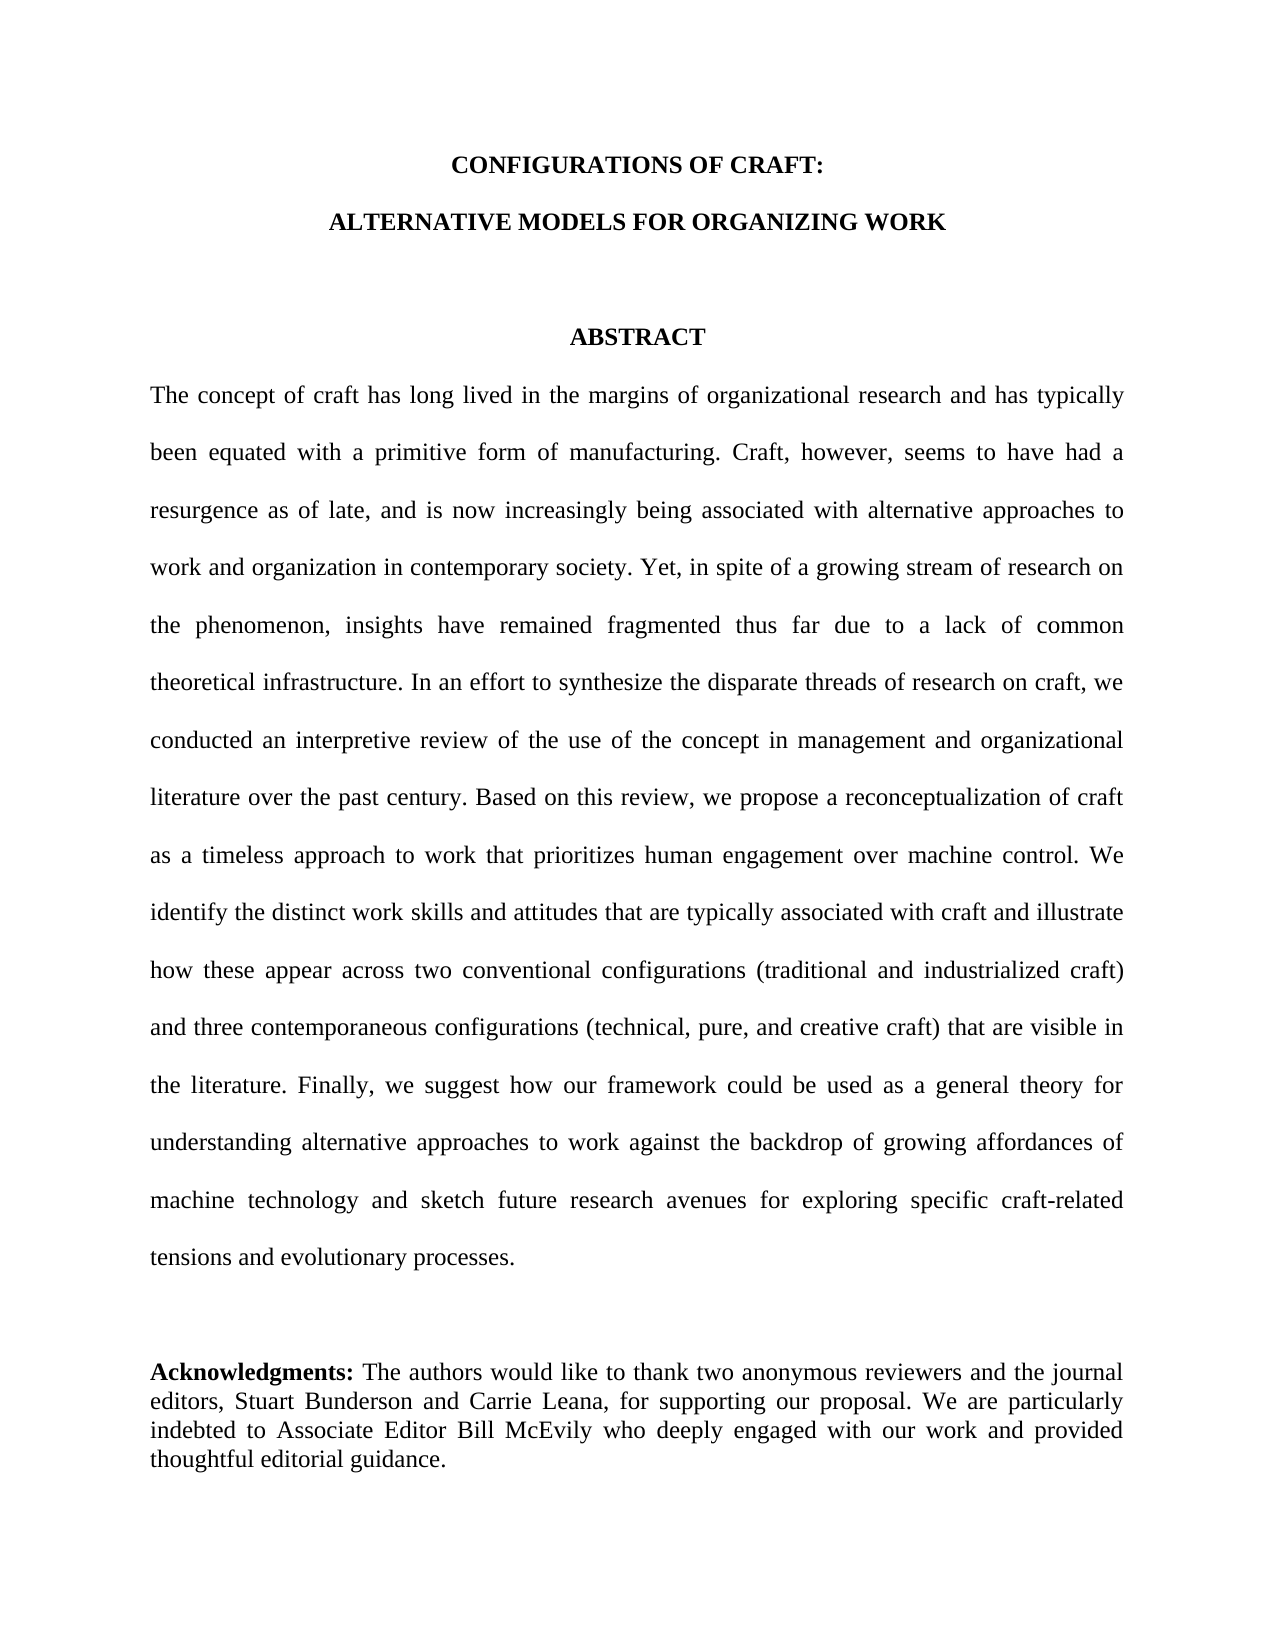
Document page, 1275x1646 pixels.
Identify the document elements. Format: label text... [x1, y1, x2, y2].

text The concept of craft has long lived in the margins of organizational research and has typically been equated with a primitive form of manufacturing. Craft, however, seems to have had a resurgence as of late, and is now increasingly being associated with alternative approaches to work and organization in contemporary society. Yet, in spite of a growing stream of research on the phenomenon, insights have remained fragmented thus far due to a lack of common theoretical infrastructure. In an effort to synthesize the disparate threads of research on craft, we conducted an interpretive review of the use of the concept in management and organizational literature over the past century. Based on this review, we propose a reconceptualization of craft as a timeless approach to work that prioritizes human engagement over machine control. We identify the distinct work skills and attitudes that are typically associated with craft and illustrate how these appear across two conventional configurations (traditional and industrialized craft) and three contemporaneous configurations (technical, pure, and creative craft) that are visible in the literature. Finally, we suggest how our framework could be used as a general theory for understanding alternative approaches to work against the backdrop of growing affordances of machine technology and sketch future research avenues for exploring specific craft-related tensions and evolutionary processes. [150, 380, 1125, 1271]
text CONFIGURATIONS OF CRAFT: [150, 150, 1125, 179]
text ALTERNATIVE MODELS FOR ORGANIZING WORK [150, 207, 1125, 236]
text Acknowledgments: The authors would like to thank two anonymous reviewers and the journal editors, Stuart Bunderson and Carrie Leana, for supporting our proposal. We are particularly indebted to Associate Editor Bill McEvily who deeply engaged with our work and provided thoughtful editorial guidance. [150, 1357, 1125, 1472]
text ABSTRACT [150, 322, 1125, 351]
